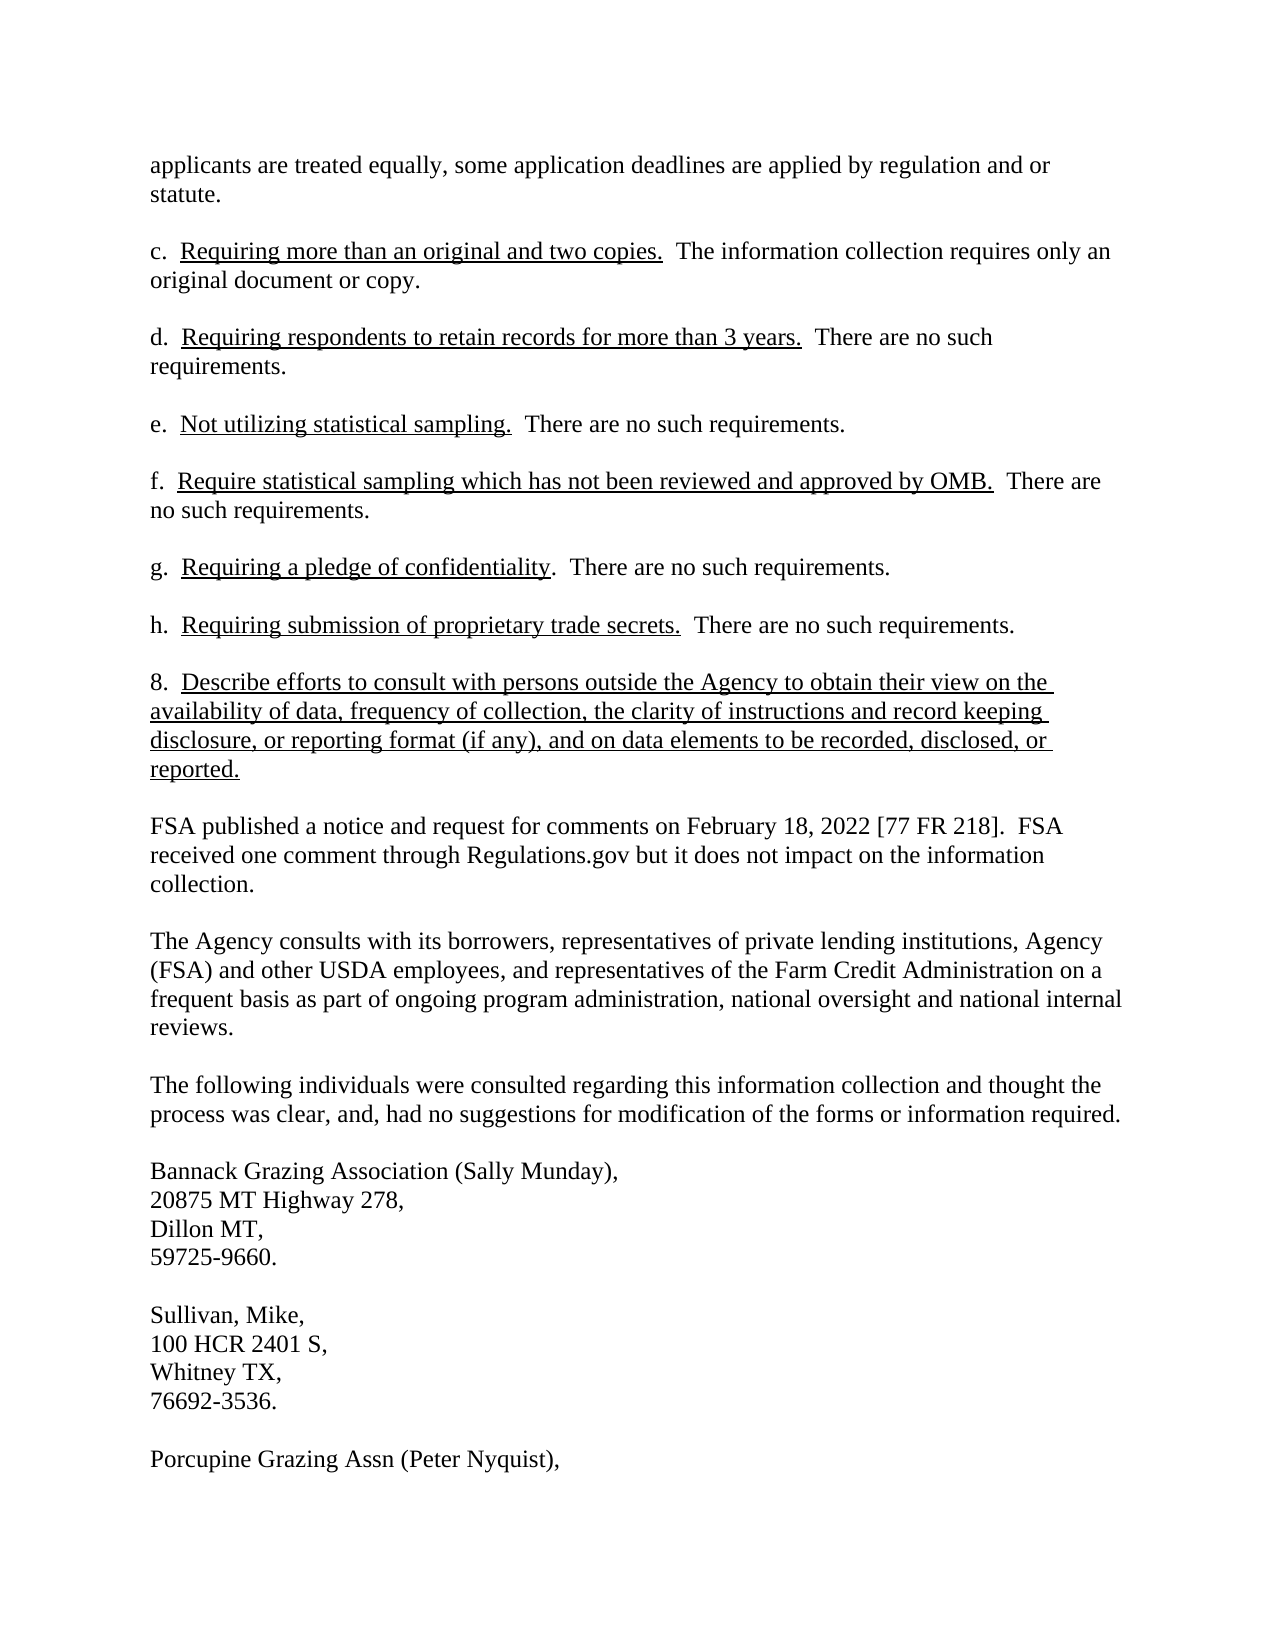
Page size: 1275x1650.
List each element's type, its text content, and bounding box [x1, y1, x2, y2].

text d. Requiring respondents to retain records for more than 3 years. There are no such requirements. [150, 322, 1125, 380]
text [150, 150, 1125, 207]
text 100 HCR 2401 S, [150, 1329, 1125, 1357]
text Sullivan, Mike, [150, 1300, 1125, 1329]
text The following individuals were consulted regarding this information collection and thought the process was clear, and, had no suggestions for modification of the forms or information required. [150, 1070, 1125, 1127]
text FSA published a notice and request for comments on February 18, 2022 [77 FR 218]. FSA received one comment through Regulations.gov but it does not impact on the information collection. [150, 811, 1125, 897]
text 20875 MT Highway 278, [150, 1185, 1125, 1214]
text h. Requiring submission of proprietary trade secrets. There are no such requirements. [150, 610, 1125, 639]
text Porcupine Grazing Assn (Peter Nyquist), [150, 1444, 1125, 1472]
text Whitney TX, [150, 1357, 1125, 1386]
text g. Requiring a pledge of confidentiality. There are no such requirements. [150, 552, 1125, 581]
text 59725-9660. [150, 1242, 1125, 1271]
text f. Require statistical sampling which has not been reviewed and approved by OMB. There are no such requirements. [150, 466, 1125, 524]
text 76692-3536. [150, 1386, 1125, 1415]
text e. Not utilizing statistical sampling. There are no such requirements. [150, 409, 1125, 437]
text Bannack Grazing Association (Sally Munday), [150, 1156, 1125, 1185]
text The Agency consults with its borrowers, representatives of private lending institutions, Agency (FSA) and other USDA employees, and representatives of the Farm Credit Administration on a frequent basis as part of ongoing program administration, national oversight and national internal reviews. [150, 926, 1125, 1041]
text Dillon MT, [150, 1214, 1125, 1242]
text c. Requiring more than an original and two copies. The information collection requires only an original document or copy. [150, 236, 1125, 294]
text 8. Describe efforts to consult with persons outside the Agency to obtain their view on the availability of data, frequency of collection, the clarity of instructions and record keeping disclosure, or reporting format (if any), and on data elements to be recorded, disclosed, or reported. [150, 667, 1125, 782]
